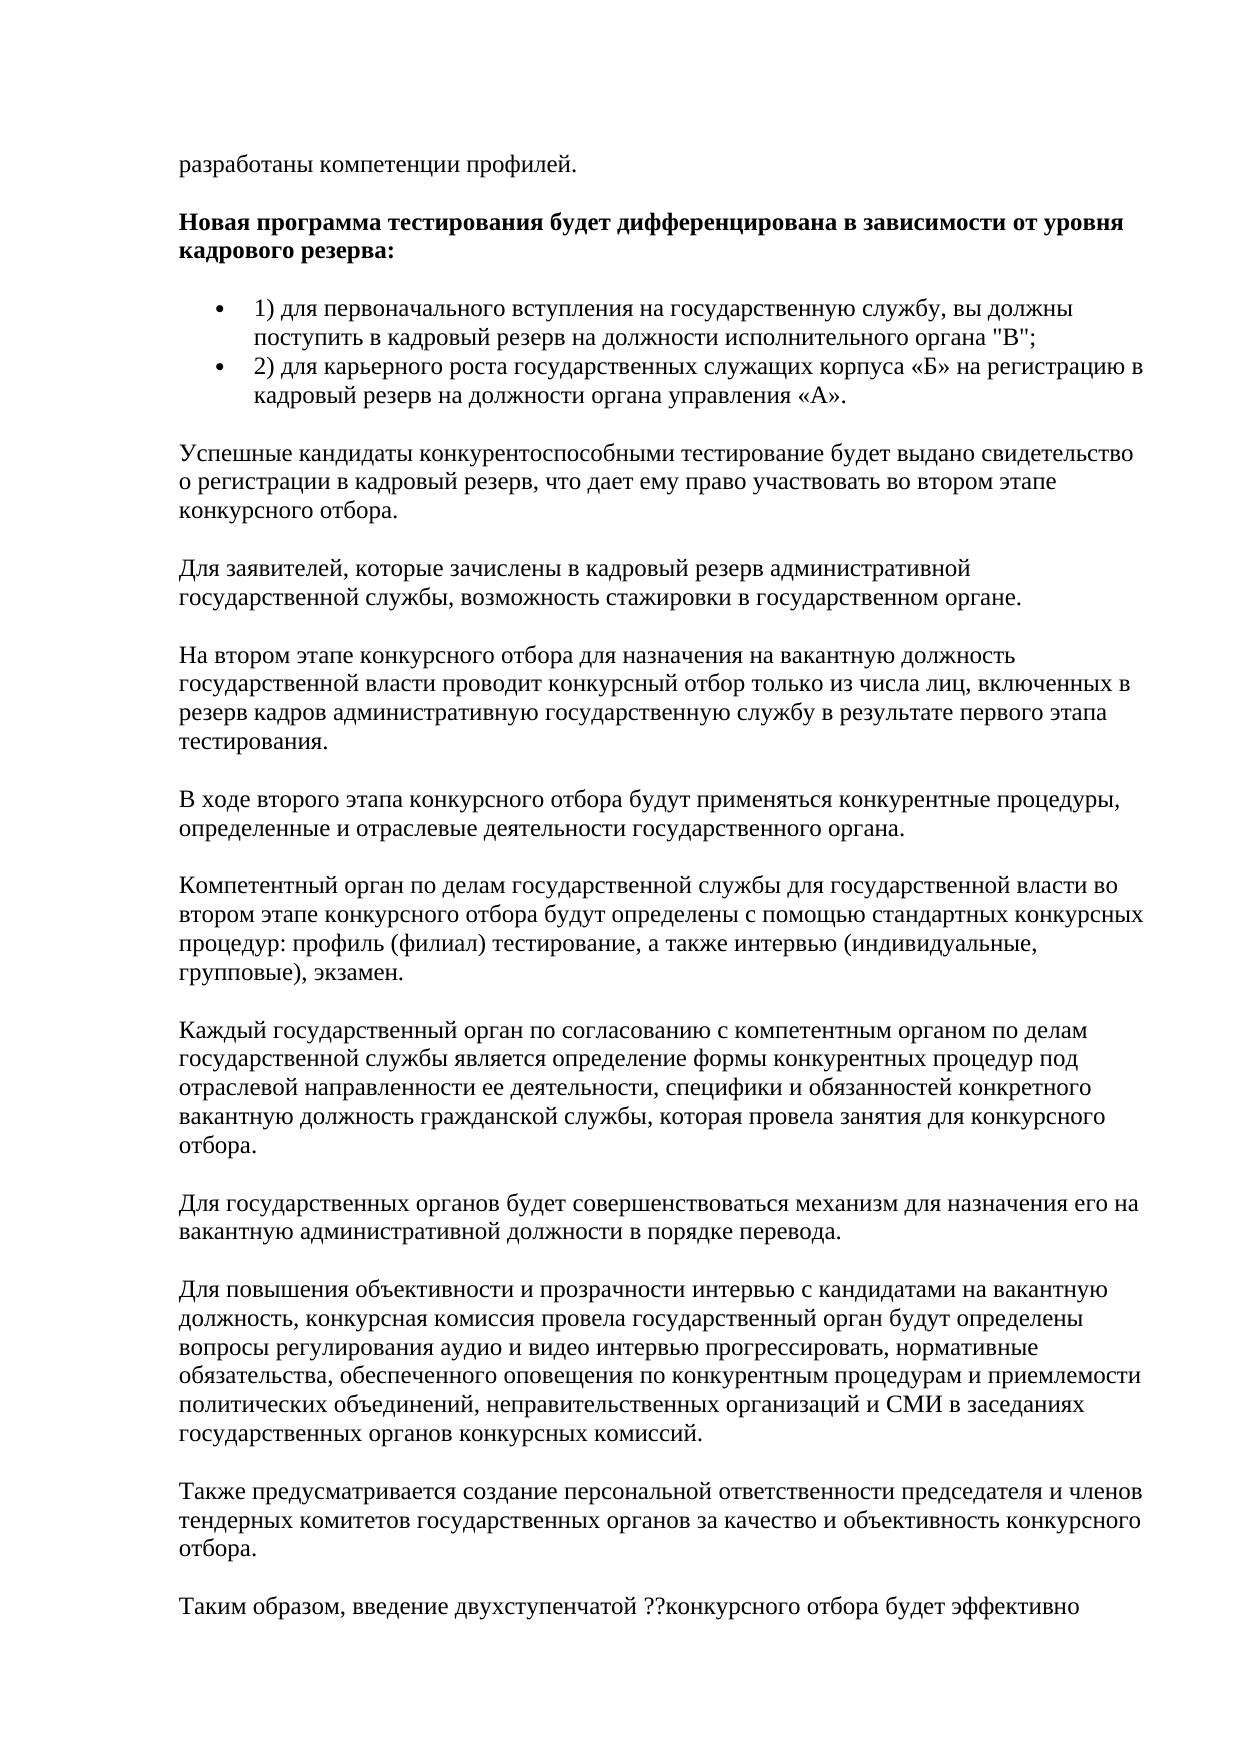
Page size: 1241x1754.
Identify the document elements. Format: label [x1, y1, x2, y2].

table_header [177, 118, 1152, 1622]
